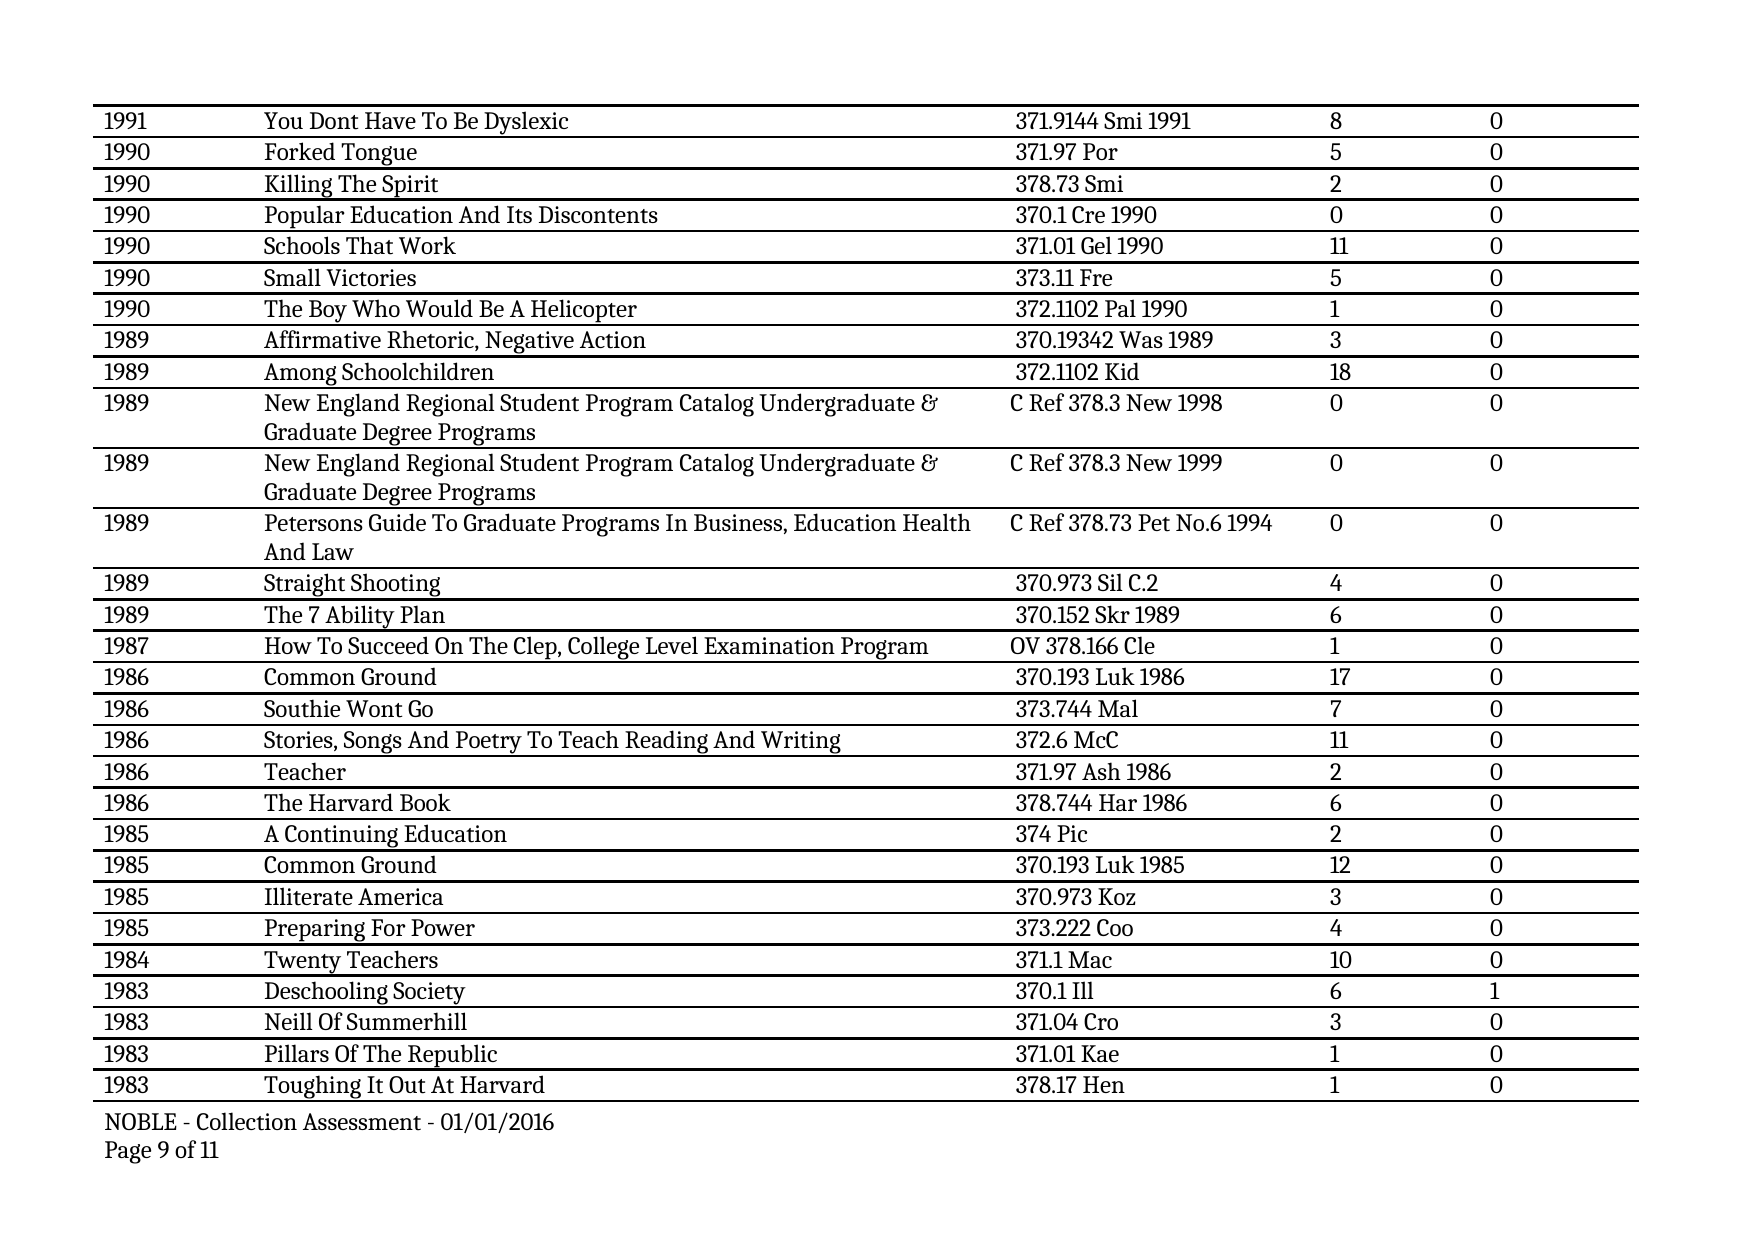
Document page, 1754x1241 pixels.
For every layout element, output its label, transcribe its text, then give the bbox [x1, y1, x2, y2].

table_cell 0 [1319, 389, 1478, 446]
table_cell Popular Education And Its Discontents [253, 201, 999, 229]
table_cell Common Ground [253, 663, 999, 692]
table_cell 1986 [93, 757, 253, 786]
table_cell 1985 [93, 852, 253, 880]
table_cell 1986 [93, 789, 253, 817]
table_cell 1983 [93, 1071, 253, 1100]
table_cell 0 [1479, 601, 1638, 629]
table_cell 3 [1319, 326, 1478, 355]
table_cell Schools That Work [253, 232, 999, 261]
table_cell Neill Of Summerhill [253, 1008, 999, 1037]
table_cell 1983 [93, 977, 253, 1006]
table_cell 0 [1479, 264, 1638, 292]
table_cell 0 [1479, 1008, 1638, 1037]
table_cell 0 [1319, 201, 1478, 229]
table_cell Petersons Guide To Graduate Programs In Business, Education Health And Law [253, 509, 999, 567]
table_cell 373.222 Coo [999, 914, 1319, 943]
table_cell 0 [1479, 509, 1638, 567]
table_cell 0 [1479, 569, 1638, 598]
table_cell 4 [1319, 914, 1478, 943]
table_cell Common Ground [253, 852, 999, 880]
table_cell 12 [1319, 852, 1478, 880]
table_cell 0 [1479, 107, 1638, 136]
table_cell 371.97 Por [999, 138, 1319, 167]
table_cell 2 [1319, 757, 1478, 786]
table_cell 5 [1319, 138, 1478, 167]
table_cell Killing The Spirit [253, 170, 999, 198]
table_cell Small Victories [253, 264, 999, 292]
table_cell 11 [1319, 726, 1478, 755]
table_cell 0 [1479, 820, 1638, 849]
table_cell 0 [1479, 946, 1638, 974]
table_cell 3 [1319, 883, 1478, 912]
table_cell 371.1 Mac [999, 946, 1319, 974]
table_cell Teacher [253, 757, 999, 786]
table_cell 371.97 Ash 1986 [999, 757, 1319, 786]
table_cell 370.1 Ill [999, 977, 1319, 1006]
table_cell 0 [1319, 449, 1478, 507]
table_cell Illiterate America [253, 883, 999, 912]
table_cell The 7 Ability Plan [253, 601, 999, 629]
table_cell 1 [1319, 295, 1478, 324]
table_cell 0 [1479, 138, 1638, 167]
table_cell 370.193 Luk 1985 [999, 852, 1319, 880]
table_cell 1990 [93, 264, 253, 292]
table_cell 1983 [93, 1008, 253, 1037]
table_cell 1989 [93, 509, 253, 567]
table_cell 371.01 Kae [999, 1040, 1319, 1068]
table_cell 0 [1479, 326, 1638, 355]
table_cell 1989 [93, 601, 253, 629]
table_cell 3 [1319, 1008, 1478, 1037]
table_cell 0 [1479, 358, 1638, 386]
table_cell 372.1102 Kid [999, 358, 1319, 386]
table_cell A Continuing Education [253, 820, 999, 849]
table_cell Southie Wont Go [253, 695, 999, 723]
table_cell 0 [1319, 509, 1478, 567]
table_cell Preparing For Power [253, 914, 999, 943]
table_cell 0 [1479, 914, 1638, 943]
table_cell 1985 [93, 914, 253, 943]
table_cell 0 [1479, 201, 1638, 229]
table_cell 1986 [93, 663, 253, 692]
table_cell 1985 [93, 820, 253, 849]
table_cell 0 [1479, 852, 1638, 880]
table_cell 0 [1479, 232, 1638, 261]
table_cell 1990 [93, 232, 253, 261]
table_cell C Ref 378.3 New 1999 [999, 449, 1319, 507]
table_cell 370.152 Skr 1989 [999, 601, 1319, 629]
table_cell 371.9144 Smi 1991 [999, 107, 1319, 136]
table_cell 1986 [93, 695, 253, 723]
table_cell 6 [1319, 601, 1478, 629]
table_cell 1 [1319, 632, 1478, 661]
table_cell 370.973 Koz [999, 883, 1319, 912]
table_cell 4 [1319, 569, 1478, 598]
table_cell 1990 [93, 201, 253, 229]
table_cell 1985 [93, 883, 253, 912]
table_cell C Ref 378.3 New 1998 [999, 389, 1319, 446]
table_cell 370.19342 Was 1989 [999, 326, 1319, 355]
table_cell Straight Shooting [253, 569, 999, 598]
table_cell 0 [1479, 389, 1638, 446]
table_cell 1987 [93, 632, 253, 661]
table_cell Affirmative Rhetoric, Negative Action [253, 326, 999, 355]
table_cell 17 [1319, 663, 1478, 692]
table_cell Among Schoolchildren [253, 358, 999, 386]
table_cell 2 [1319, 820, 1478, 849]
table_cell 1989 [93, 449, 253, 507]
table_cell 18 [1319, 358, 1478, 386]
table_cell 0 [1479, 883, 1638, 912]
table_cell OV 378.166 Cle [999, 632, 1319, 661]
table_cell 5 [1319, 264, 1478, 292]
table_cell Stories, Songs And Poetry To Teach Reading And Writing [253, 726, 999, 755]
table_cell The Boy Who Would Be A Helicopter [253, 295, 999, 324]
table_cell 1990 [93, 138, 253, 167]
table_cell 0 [1479, 632, 1638, 661]
table_cell You Dont Have To Be Dyslexic [253, 107, 999, 136]
table_cell 11 [1319, 232, 1478, 261]
table_cell 371.01 Gel 1990 [999, 232, 1319, 261]
table_cell Deschooling Society [253, 977, 999, 1006]
table_cell 370.1 Cre 1990 [999, 201, 1319, 229]
table_cell 1991 [93, 107, 253, 136]
table_cell 1986 [93, 726, 253, 755]
table_cell 372.1102 Pal 1990 [999, 295, 1319, 324]
table_cell 1989 [93, 569, 253, 598]
table_cell The Harvard Book [253, 789, 999, 817]
table_cell 0 [1479, 449, 1638, 507]
table_cell 1 [1319, 1040, 1478, 1068]
table_cell 374 Pic [999, 820, 1319, 849]
table_cell 6 [1319, 977, 1478, 1006]
table_cell 373.11 Fre [999, 264, 1319, 292]
table_cell 0 [1479, 695, 1638, 723]
table_cell 0 [1479, 726, 1638, 755]
table_cell 371.04 Cro [999, 1008, 1319, 1037]
table_cell 1989 [93, 326, 253, 355]
table_cell 1990 [93, 295, 253, 324]
table_cell 1 [1479, 977, 1638, 1006]
table_cell 0 [1479, 1040, 1638, 1068]
table_cell 1984 [93, 946, 253, 974]
table_cell 378.73 Smi [999, 170, 1319, 198]
table_cell 373.744 Mal [999, 695, 1319, 723]
table_cell 2 [1319, 170, 1478, 198]
table_cell Twenty Teachers [253, 946, 999, 974]
table_cell 0 [1479, 1071, 1638, 1100]
table_cell 1989 [93, 358, 253, 386]
table_cell 8 [1319, 107, 1478, 136]
table_cell 6 [1319, 789, 1478, 817]
table_cell 0 [1479, 663, 1638, 692]
table_cell 0 [1479, 757, 1638, 786]
table_cell Pillars Of The Republic [253, 1040, 999, 1068]
table_cell New England Regional Student Program Catalog Undergraduate & Graduate Degree Programs [253, 449, 999, 507]
table_cell 10 [1319, 946, 1478, 974]
table_cell New England Regional Student Program Catalog Undergraduate & Graduate Degree Programs [253, 389, 999, 446]
table_cell 378.17 Hen [999, 1071, 1319, 1100]
table_cell 378.744 Har 1986 [999, 789, 1319, 817]
table_cell 1990 [93, 170, 253, 198]
table_cell 0 [1479, 170, 1638, 198]
table_cell 0 [1479, 295, 1638, 324]
table_cell Forked Tongue [253, 138, 999, 167]
table_cell 372.6 McC [999, 726, 1319, 755]
table_cell C Ref 378.73 Pet No.6 1994 [999, 509, 1319, 567]
table_cell 370.973 Sil C.2 [999, 569, 1319, 598]
table_cell 7 [1319, 695, 1478, 723]
table_cell 1983 [93, 1040, 253, 1068]
table_cell Toughing It Out At Harvard [253, 1071, 999, 1100]
table_cell 0 [1479, 789, 1638, 817]
table_cell 1 [1319, 1071, 1478, 1100]
table_cell 370.193 Luk 1986 [999, 663, 1319, 692]
table_cell How To Succeed On The Clep, College Level Examination Program [253, 632, 999, 661]
table_cell 1989 [93, 389, 253, 446]
